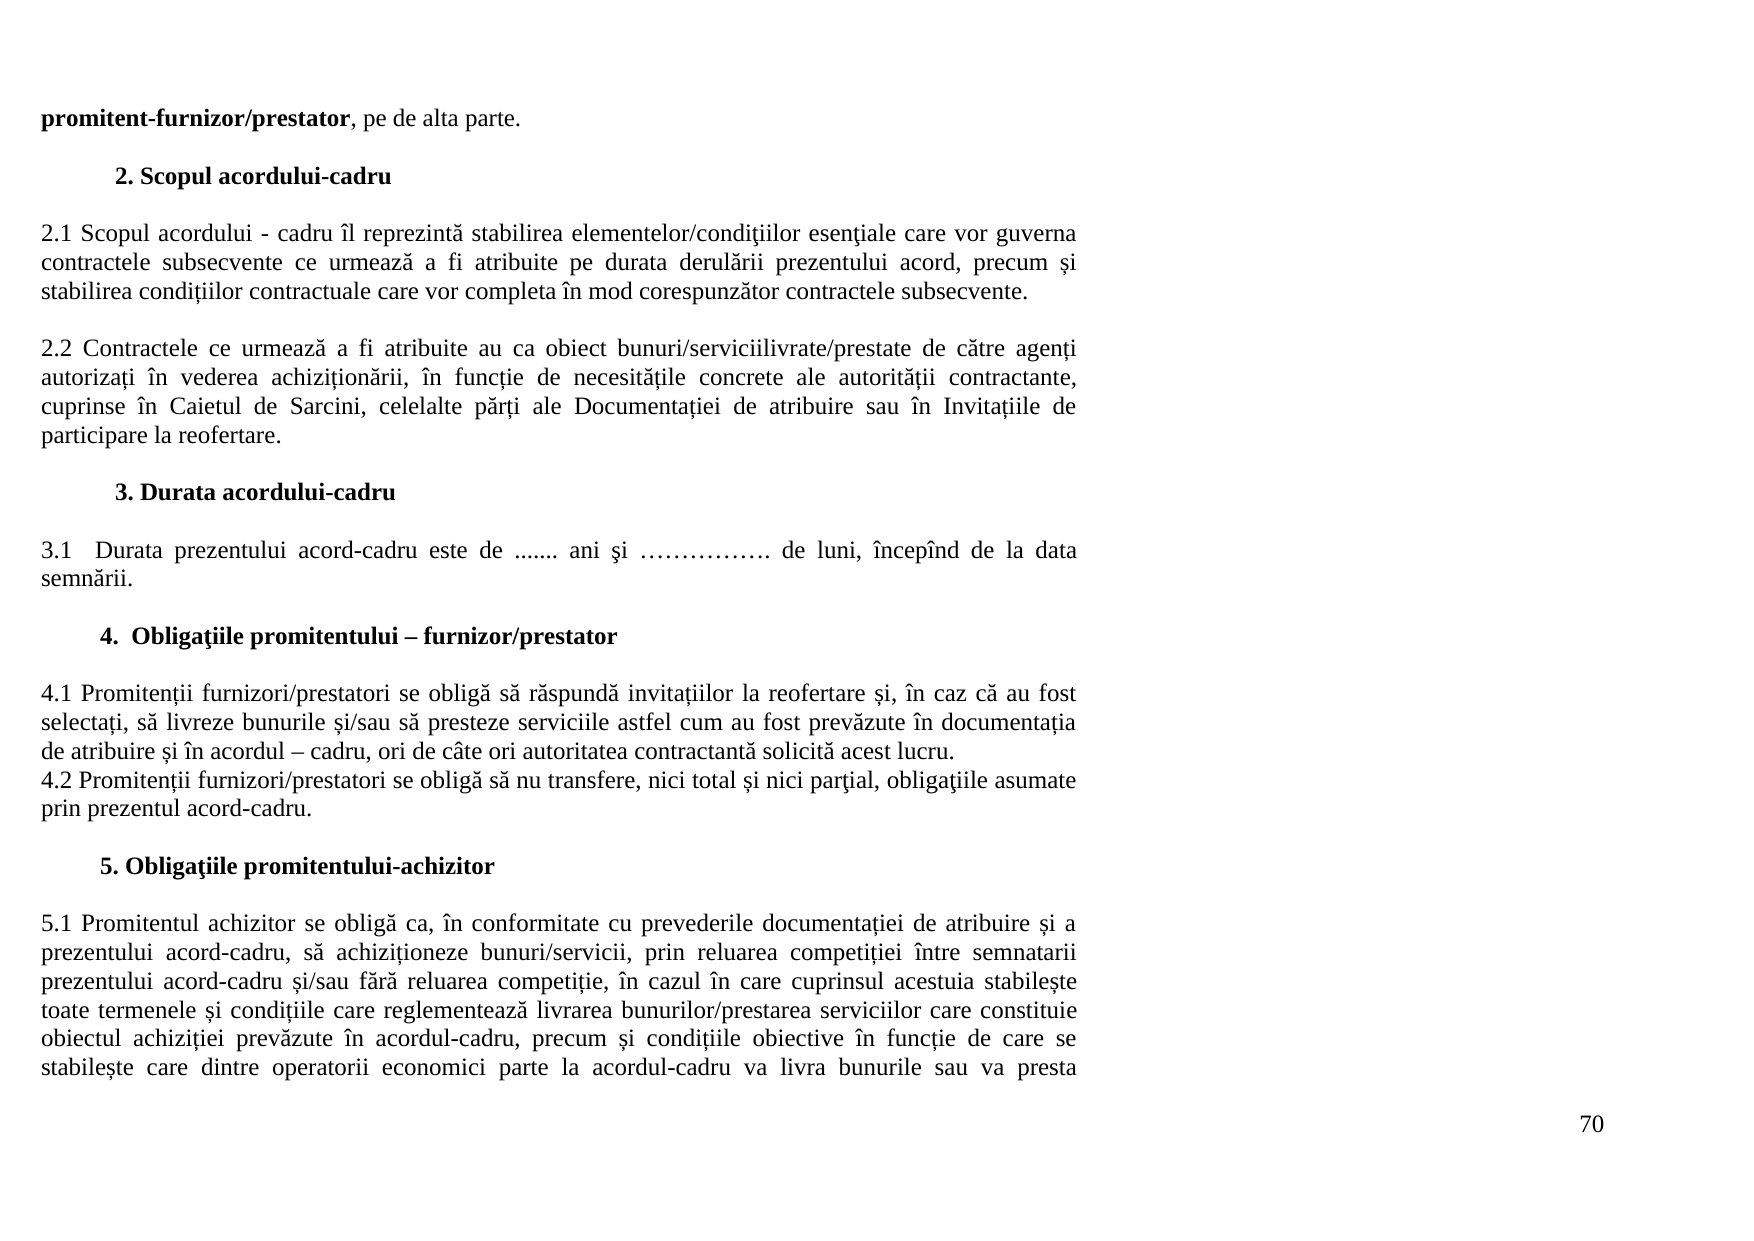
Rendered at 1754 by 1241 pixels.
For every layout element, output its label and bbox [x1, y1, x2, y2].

table_header [30, 104, 1089, 1081]
